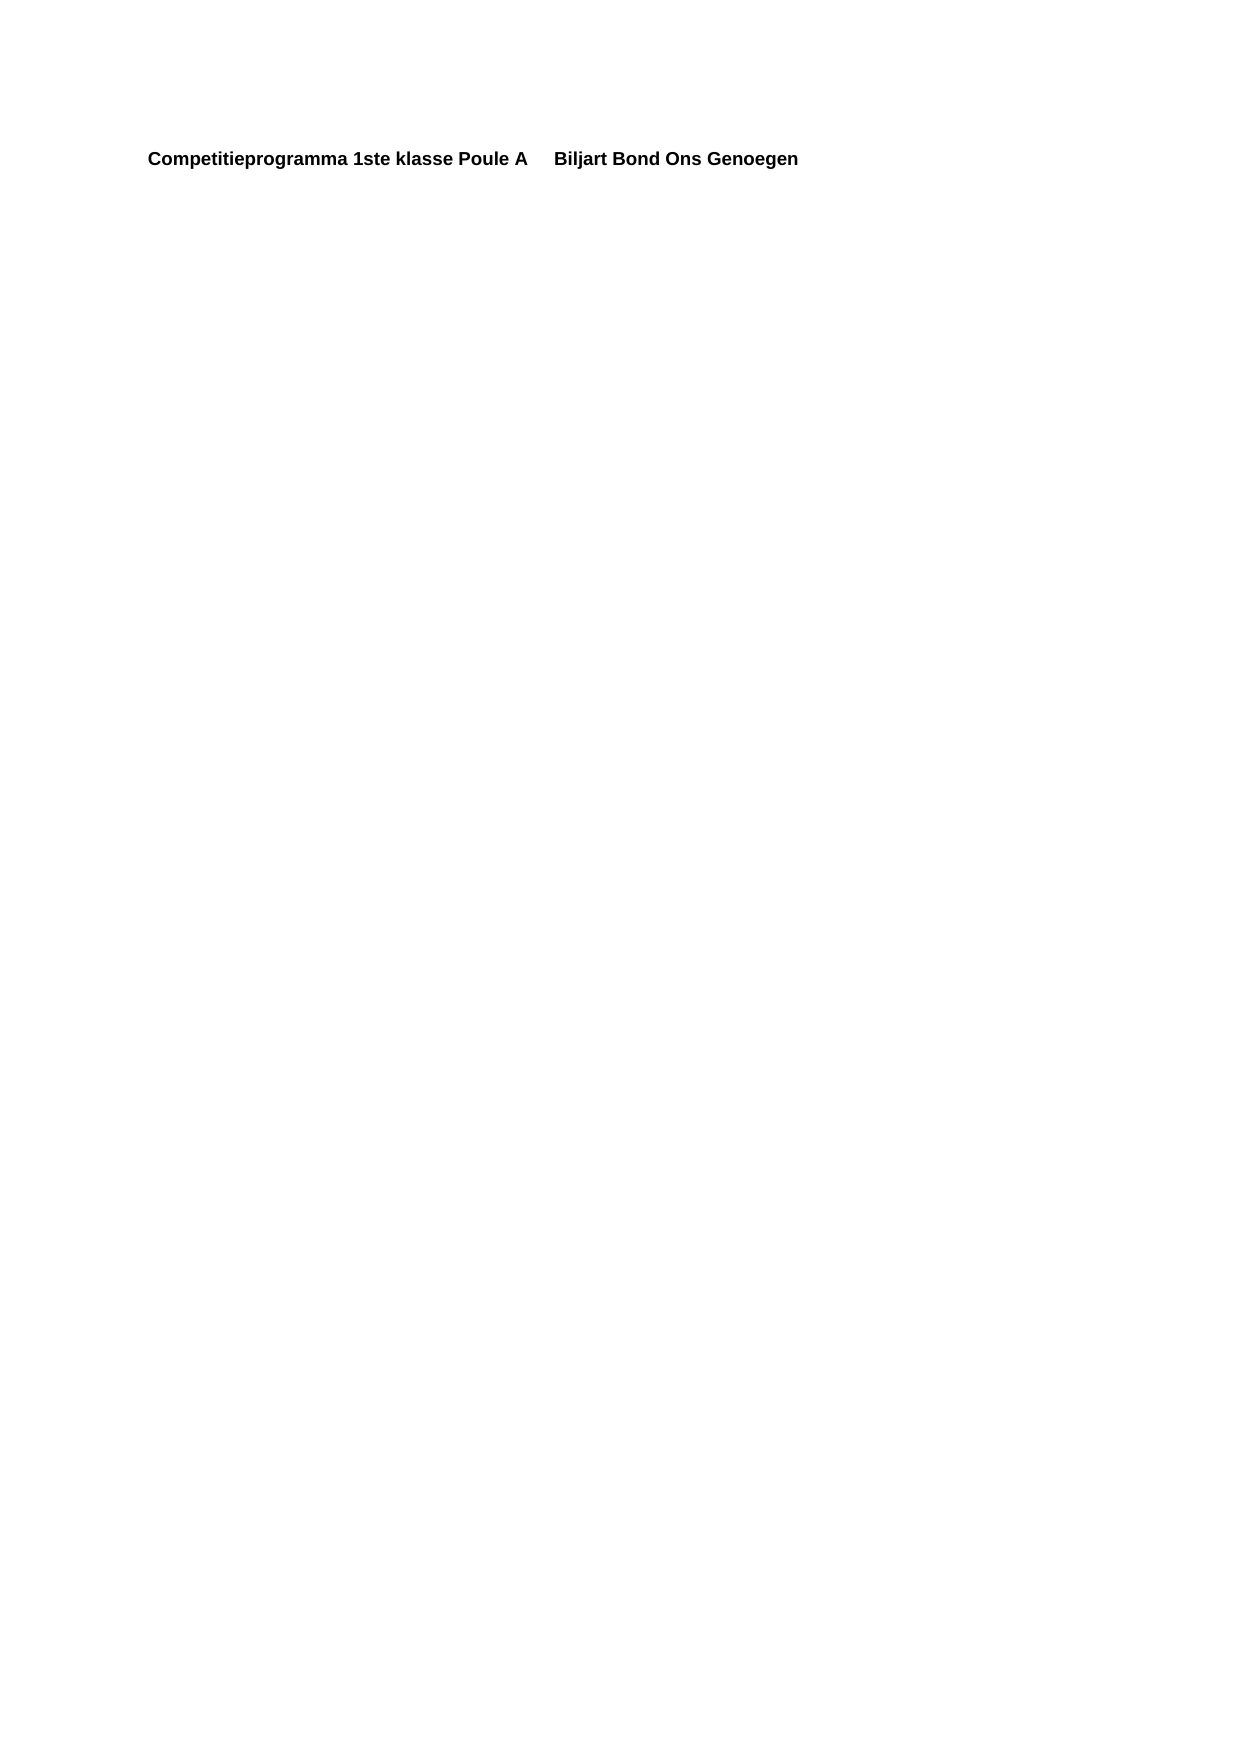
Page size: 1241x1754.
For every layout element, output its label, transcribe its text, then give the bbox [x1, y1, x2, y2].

text Competitieprogramma 1ste klasse Poule A Biljart Bond Ons Genoegen [148, 148, 1092, 169]
